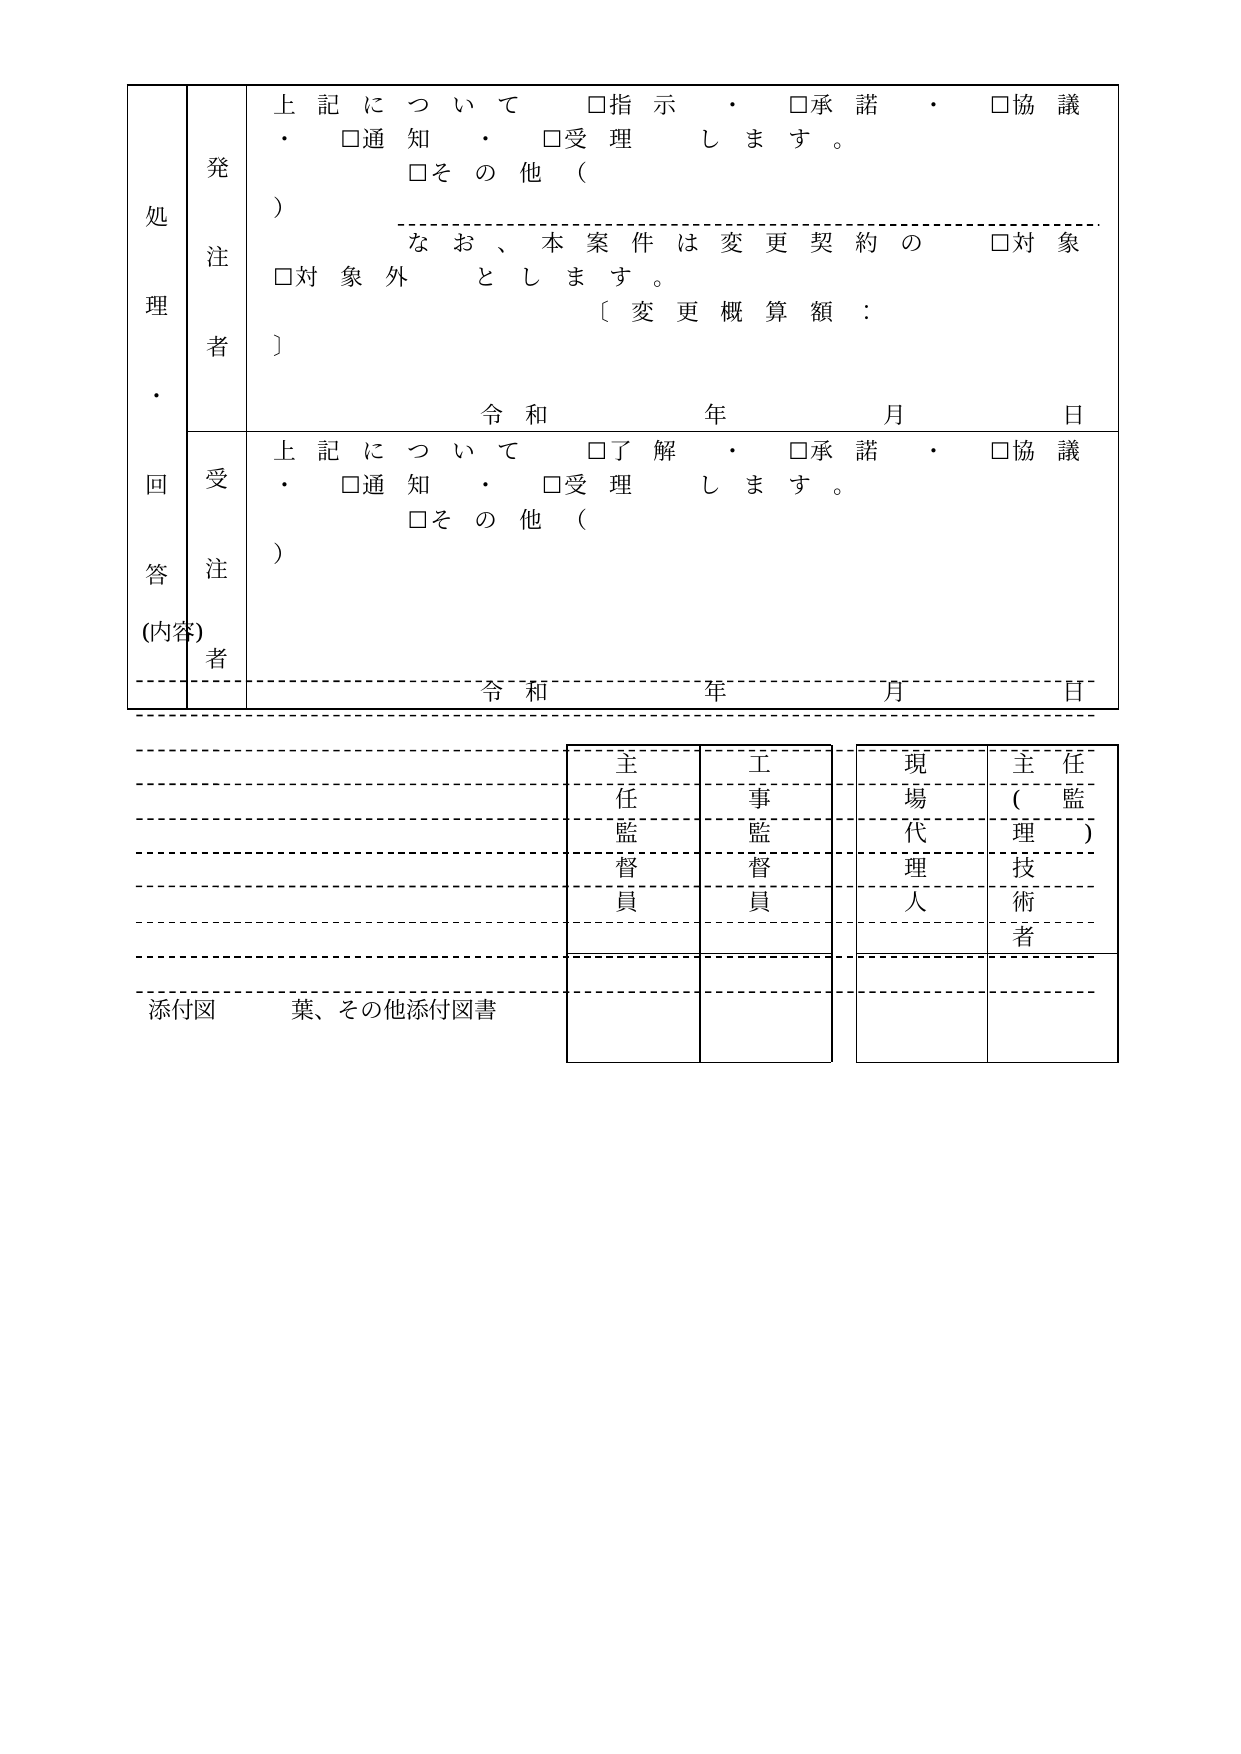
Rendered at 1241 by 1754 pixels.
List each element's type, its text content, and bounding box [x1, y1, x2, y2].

table_cell 処 理 ・ 回 答 [128, 86, 186, 708]
table_cell 上記について 了解 ・ 承諾 ・ 協議 ・ 通知 ・ 受理 します。 その他（ ） 令和 年 月 日 [247, 432, 1118, 708]
table_header 主 任 監 督 員 [568, 746, 699, 953]
table_cell [857, 954, 987, 1062]
table_header 工 事 監 督 員 [701, 746, 831, 953]
table_cell 発 注 者 [188, 86, 246, 431]
table_header 現 場 代 理 人 [857, 746, 987, 953]
table_cell [833, 954, 856, 1062]
table_header 主任(監理) 技 術 者 [988, 746, 1117, 953]
table_cell [988, 954, 1117, 1062]
table_cell 受 注 者 [188, 432, 246, 708]
table_cell [568, 954, 699, 1062]
table_cell [701, 954, 831, 1062]
table_cell 上記について 指示 ・ 承諾 ・ 協議 ・ 通知 ・ 受理 します。 その他（ ） なお、本案件は変更契約の 対象 対象外 とします。 〔変更概算額： 〕 令和 年 月 日 [247, 86, 1118, 431]
table_header [833, 745, 856, 953]
